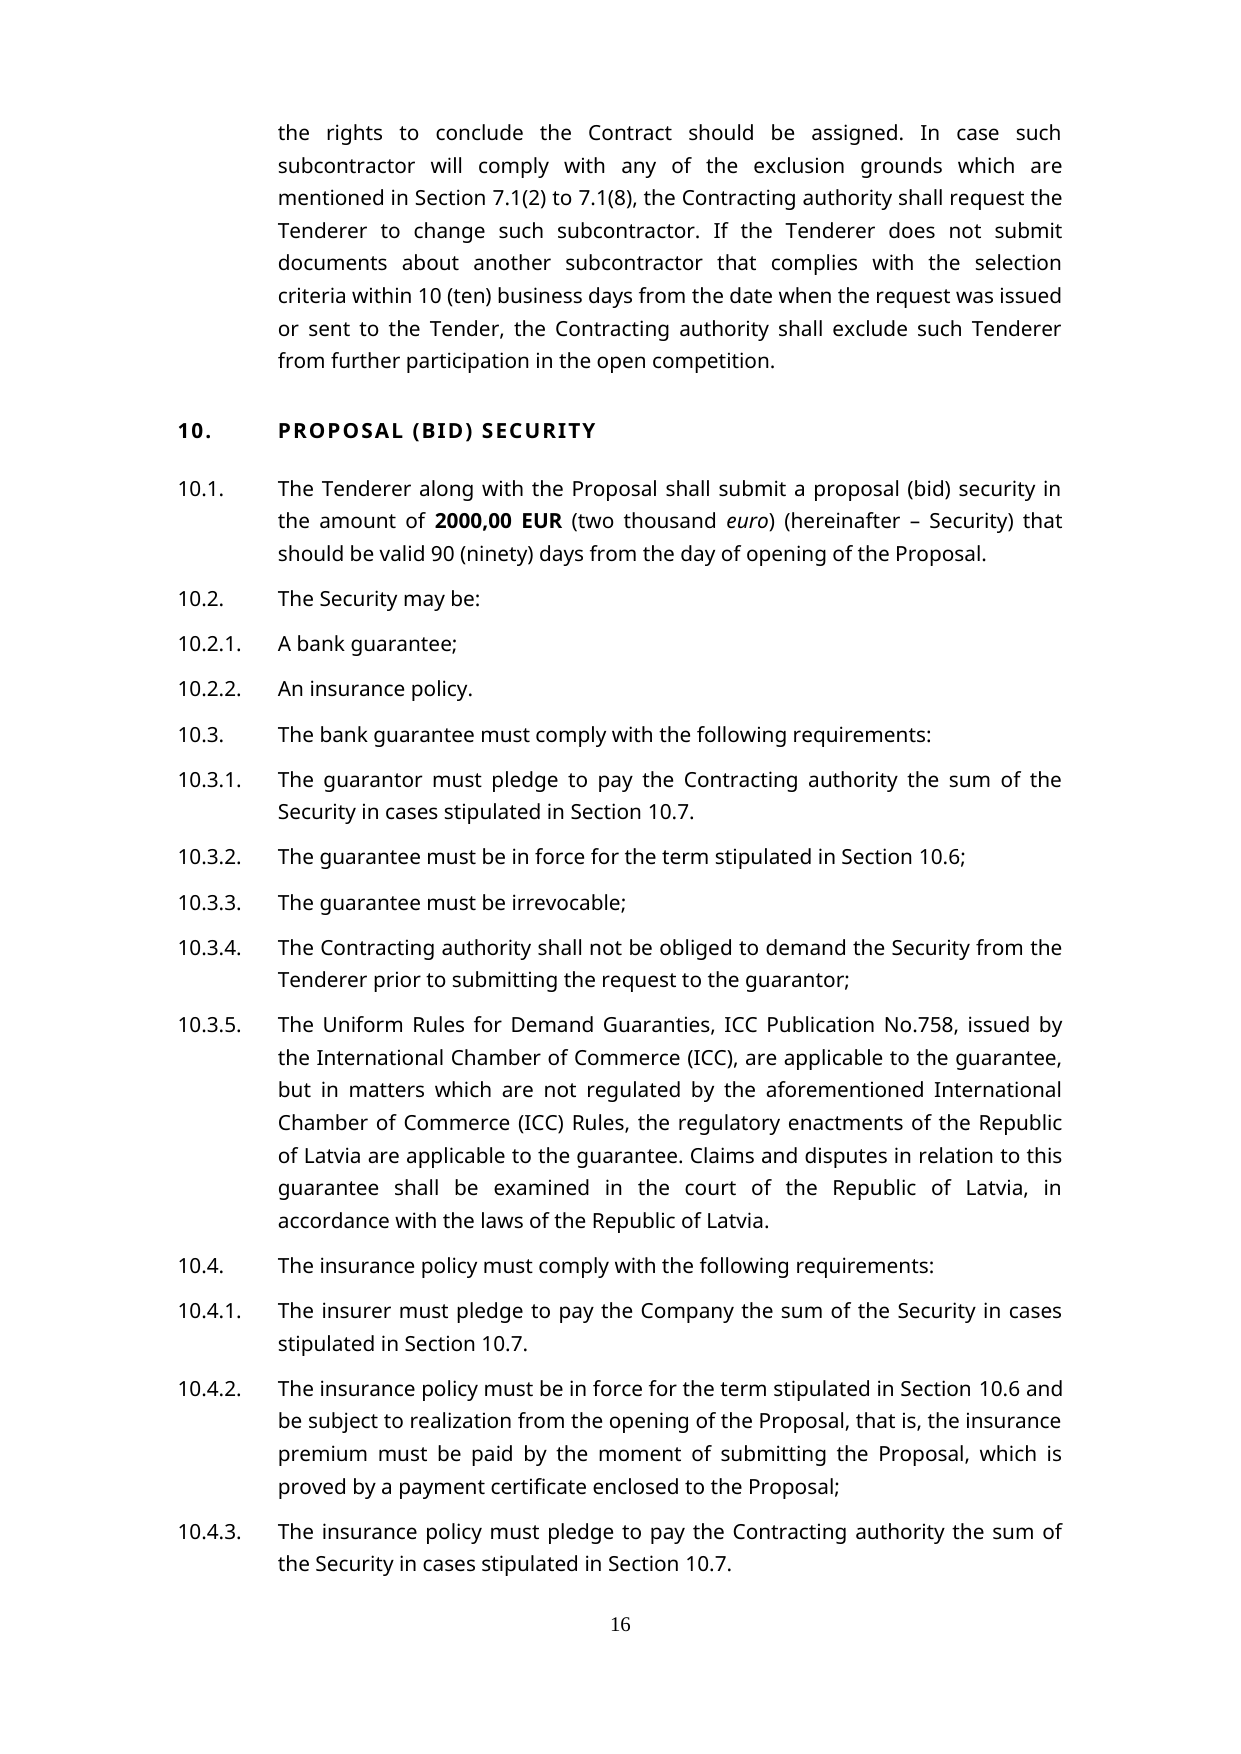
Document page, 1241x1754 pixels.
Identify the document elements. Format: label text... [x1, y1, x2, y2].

text The guarantee must be in force for the term stipulated in Section 10.6; [177, 842, 1063, 871]
text The Tenderer along with the Proposal shall submit a proposal (bid) security in the amount of 2000,00 EUR (two thousand euro) (hereinafter – Security) that should be valid 90 (ninety) days from the day of opening of the Proposal. [177, 474, 1063, 568]
text The insurer must pledge to pay the Company the sum of the Security in cases stipulated in Section 10.7. [177, 1296, 1063, 1357]
text The insurance policy must pledge to pay the Contracting authority the sum of the Security in cases stipulated in Section 10.7. [177, 1517, 1063, 1578]
text The Contracting authority shall not be obliged to demand the Security from the Tenderer prior to submitting the request to the guarantor; [177, 933, 1063, 994]
text The guarantor must pledge to pay the Contracting authority the sum of the Security in cases stipulated in Section 10.7. [177, 765, 1063, 826]
subtitle Proposal (bid) security [177, 416, 1063, 445]
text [177, 118, 1063, 375]
text The guarantee must be irrevocable; [177, 888, 1063, 916]
text The bank guarantee must comply with the following requirements: [177, 720, 1063, 748]
text An insurance policy. [177, 674, 1063, 703]
text The Uniform Rules for Demand Guaranties, ICC Publication No.758, issued by the International Chamber of Commerce (ICC), are applicable to the guarantee, but in matters which are not regulated by the aforementioned International Chamber of Commerce (ICC) Rules, the regulatory enactments of the Republic of Latvia are applicable to the guarantee. Claims and disputes in relation to this guarantee shall be examined in the court of the Republic of Latvia, in accordance with the laws of the Republic of Latvia. [177, 1010, 1063, 1234]
text A bank guarantee; [177, 629, 1063, 658]
text The insurance policy must comply with the following requirements: [177, 1251, 1063, 1279]
text The Security may be: [177, 584, 1063, 613]
text The insurance policy must be in force for the term stipulated in Section 10.6 and be subject to realization from the opening of the Proposal, that is, the insurance premium must be paid by the moment of submitting the Proposal, which is proved by a payment certificate enclosed to the Proposal; [177, 1374, 1063, 1500]
